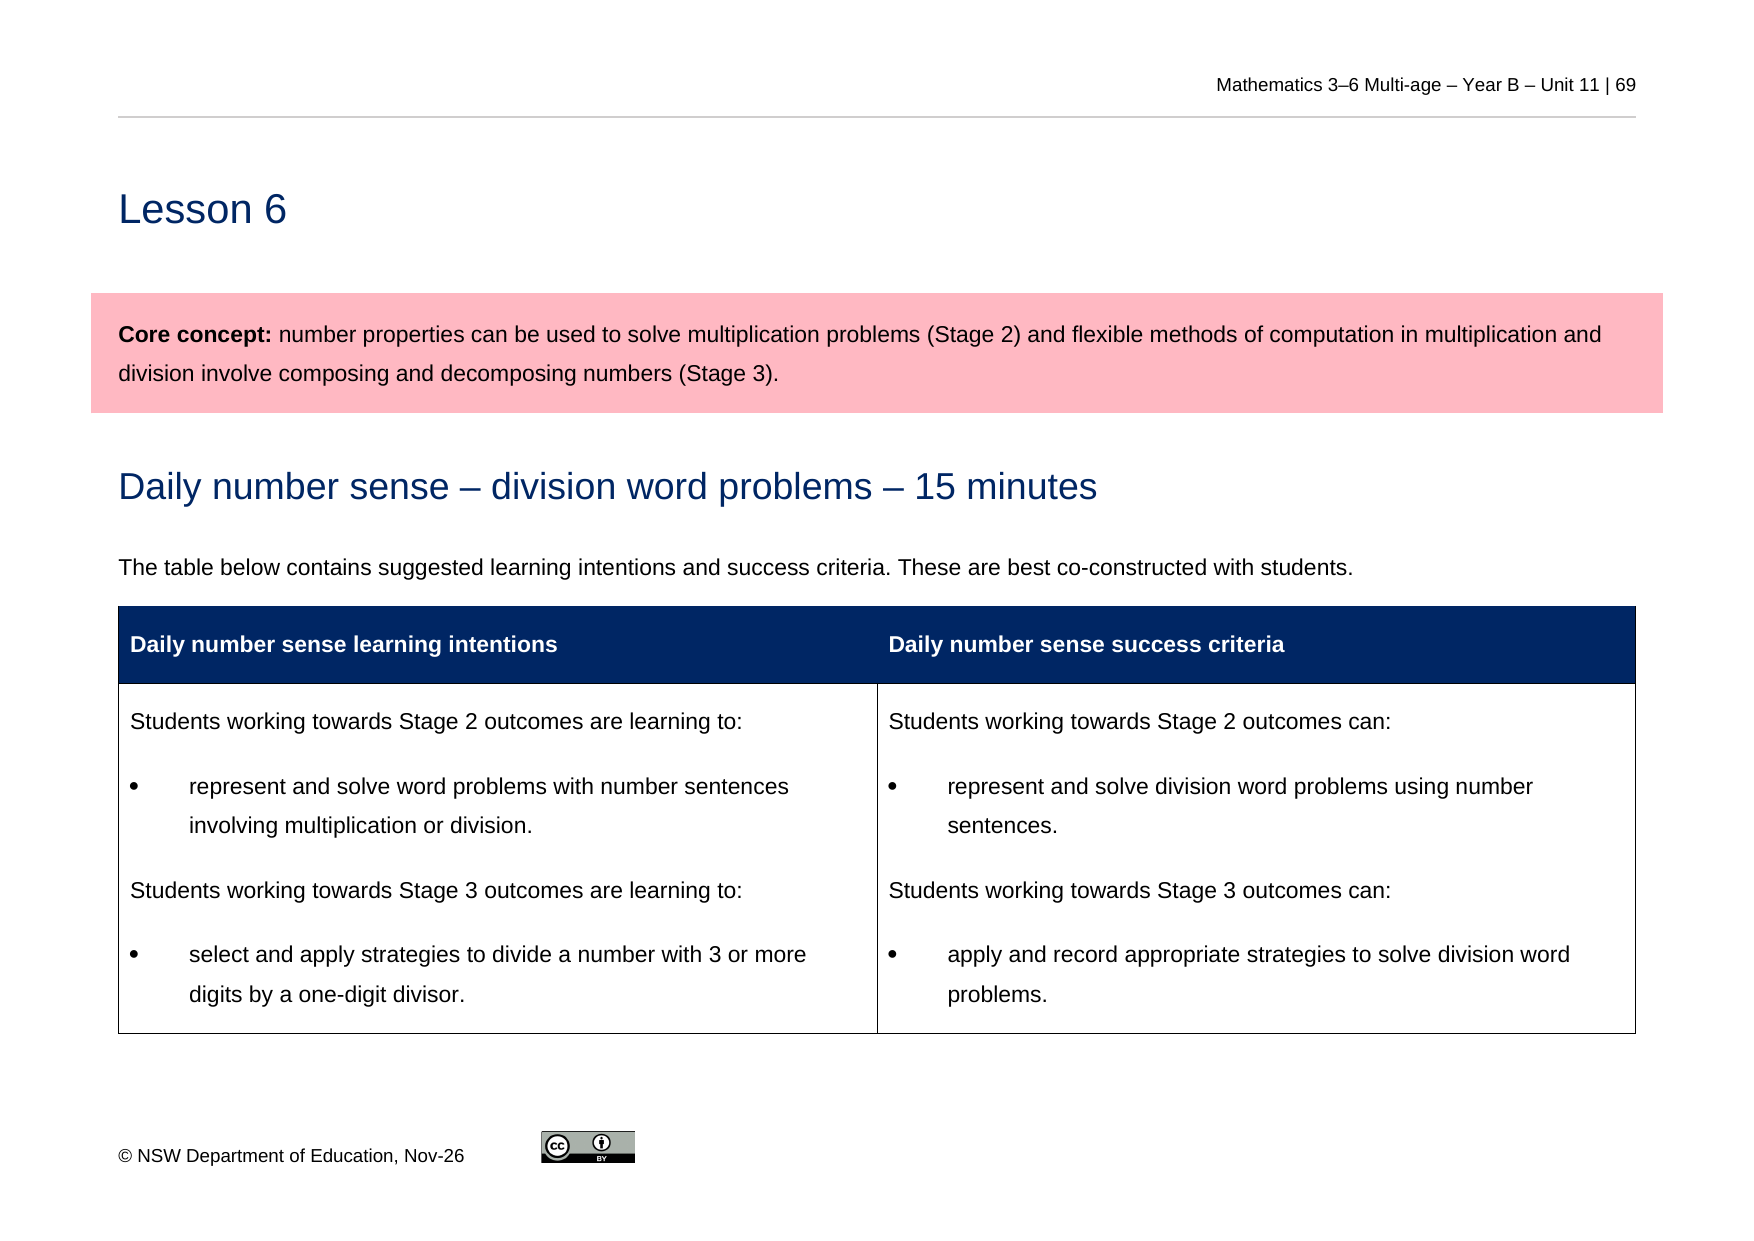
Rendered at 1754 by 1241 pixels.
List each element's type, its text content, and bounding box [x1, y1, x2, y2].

table_header Daily number sense success criteria [877, 606, 1635, 683]
picture [541, 1131, 635, 1163]
subtitle Daily number sense – division word problems – 15 minutes [118, 464, 1636, 507]
subtitle Lesson 6 [118, 184, 1636, 232]
table_cell Students working towards Stage 2 outcomes can: represent and solve division word problems using number sentences. Students working towards Stage 3 outcomes can: apply and record appropriate strategies to solve division word problems. [878, 684, 1635, 1033]
table_header Daily number sense learning intentions [119, 606, 877, 683]
text The table below contains suggested learning intentions and success criteria. These are best co-constructed with students. [118, 554, 1636, 580]
text Core concept: number properties can be used to solve multiplication problems (Stage 2) and flexible methods of computation in multiplication and division involve composing and decomposing numbers (Stage 3). [97, 300, 1657, 407]
table_cell Students working towards Stage 2 outcomes are learning to: represent and solve word problems with number sentences involving multiplication or division. Students working towards Stage 3 outcomes are learning to: select and apply strategies to divide a number with 3 or more digits by a one-digit divisor. [119, 684, 877, 1033]
